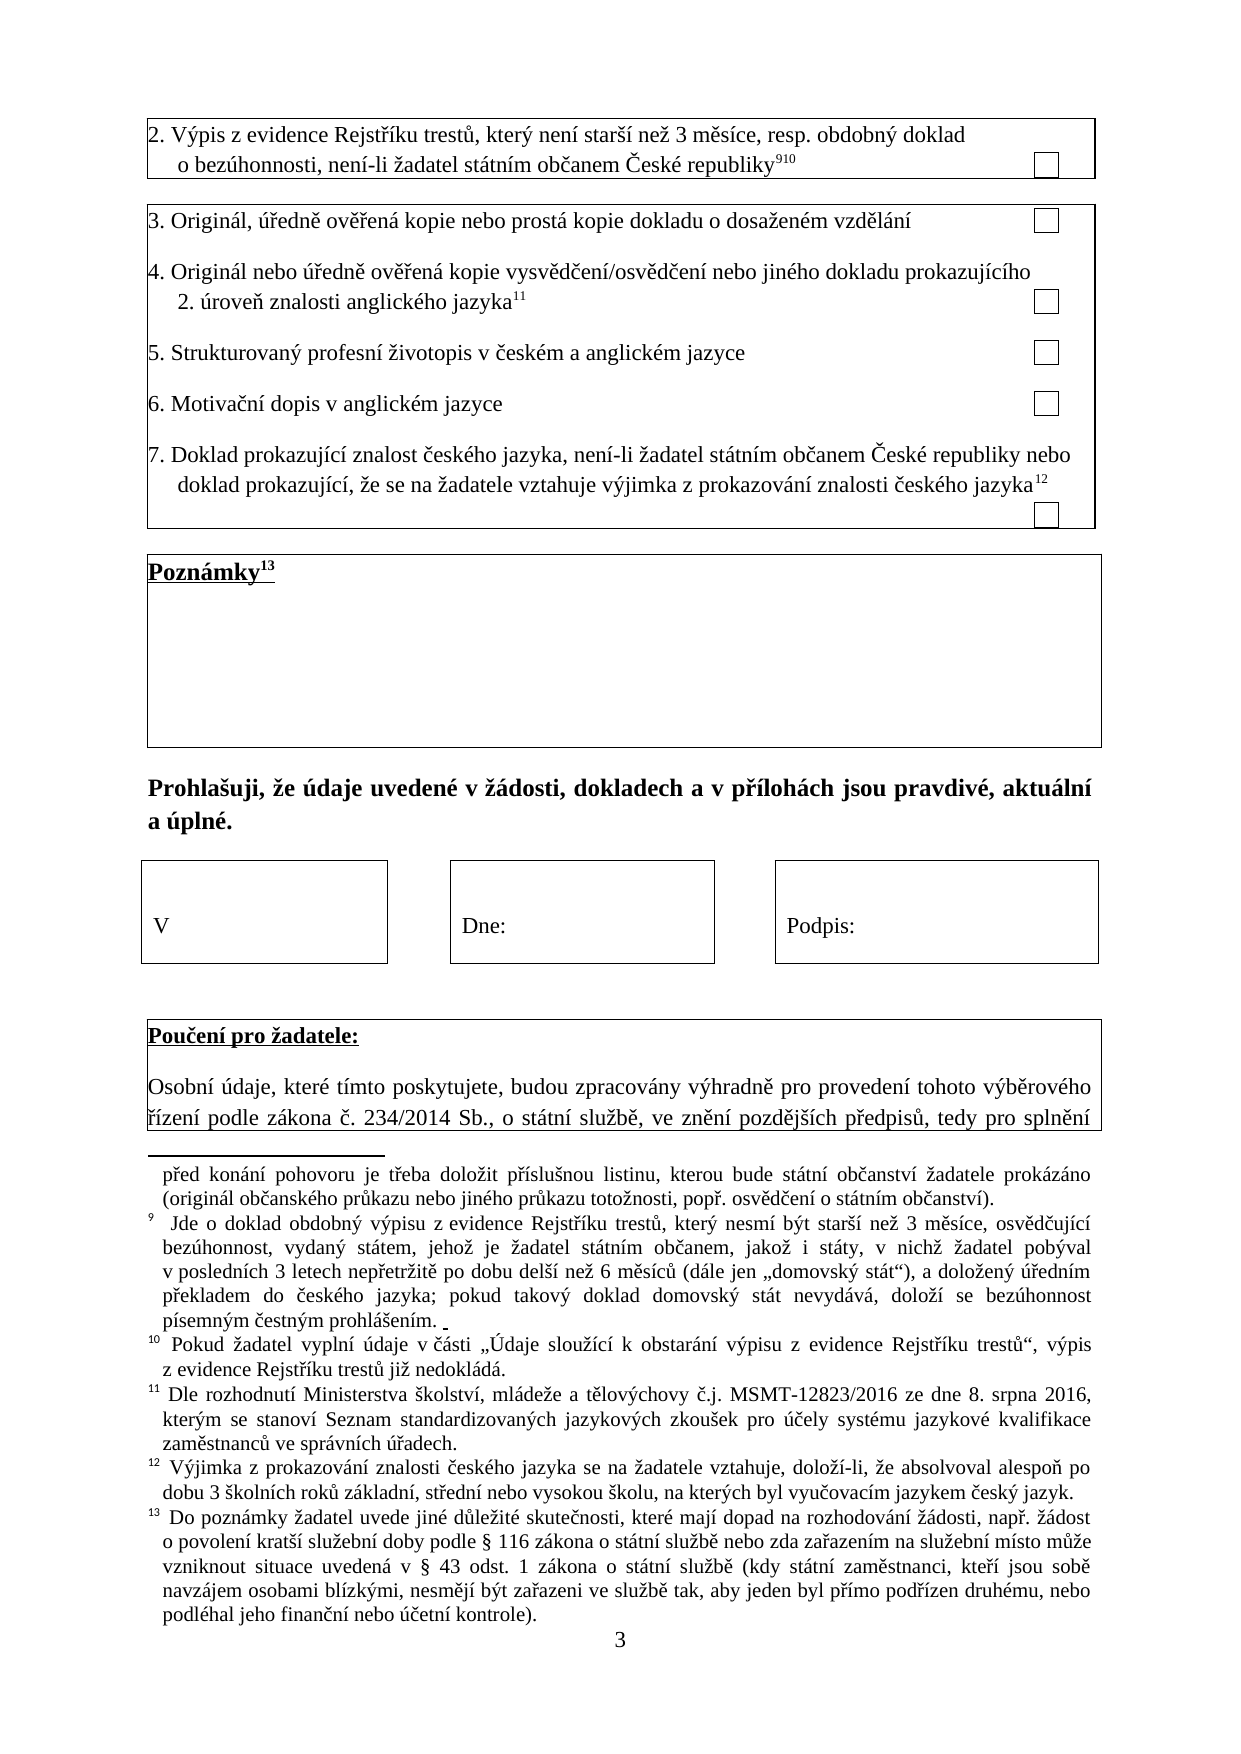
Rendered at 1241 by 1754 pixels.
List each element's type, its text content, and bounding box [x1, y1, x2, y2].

text 6. Motivační dopis v anglickém jazyce [148, 387, 1094, 416]
text 5. Strukturovaný profesní životopis v českém a anglickém jazyce [148, 336, 1094, 365]
text 3. Originál, úředně ověřená kopie nebo prostá kopie dokladu o dosaženém vzdělání [148, 205, 1094, 233]
table_header V [142, 861, 387, 963]
table_header [388, 860, 450, 963]
text 4. Originál nebo úředně ověřená kopie vysvědčení/osvědčení nebo jiného dokladu prokazujícího 2. úroveň znalosti anglického jazyka [148, 254, 1094, 314]
text Prohlašuji, že údaje uvedené v žádosti, dokladech a v přílohách jsou pravdivé, aktuální a úplné. [148, 773, 1092, 835]
text Poznámky [148, 555, 1101, 585]
table_header Podpis: [776, 861, 1098, 963]
text 7. Doklad prokazující znalost českého jazyka, není-li žadatel státním občanem České republiky nebo doklad prokazující, že se na žadatele vztahuje výjimka z prokazování znalosti českého jazyka [148, 438, 1094, 528]
table_header Dne: [451, 861, 714, 963]
table_header [715, 860, 775, 963]
text 2. Výpis z evidence Rejstříku trestů, který není starší než 3 měsíce, resp. obdobný doklad o bezúhonnosti, není-li žadatel státním občanem České republiky [148, 119, 1094, 178]
text Poučení pro žadatele: [148, 1020, 1101, 1049]
